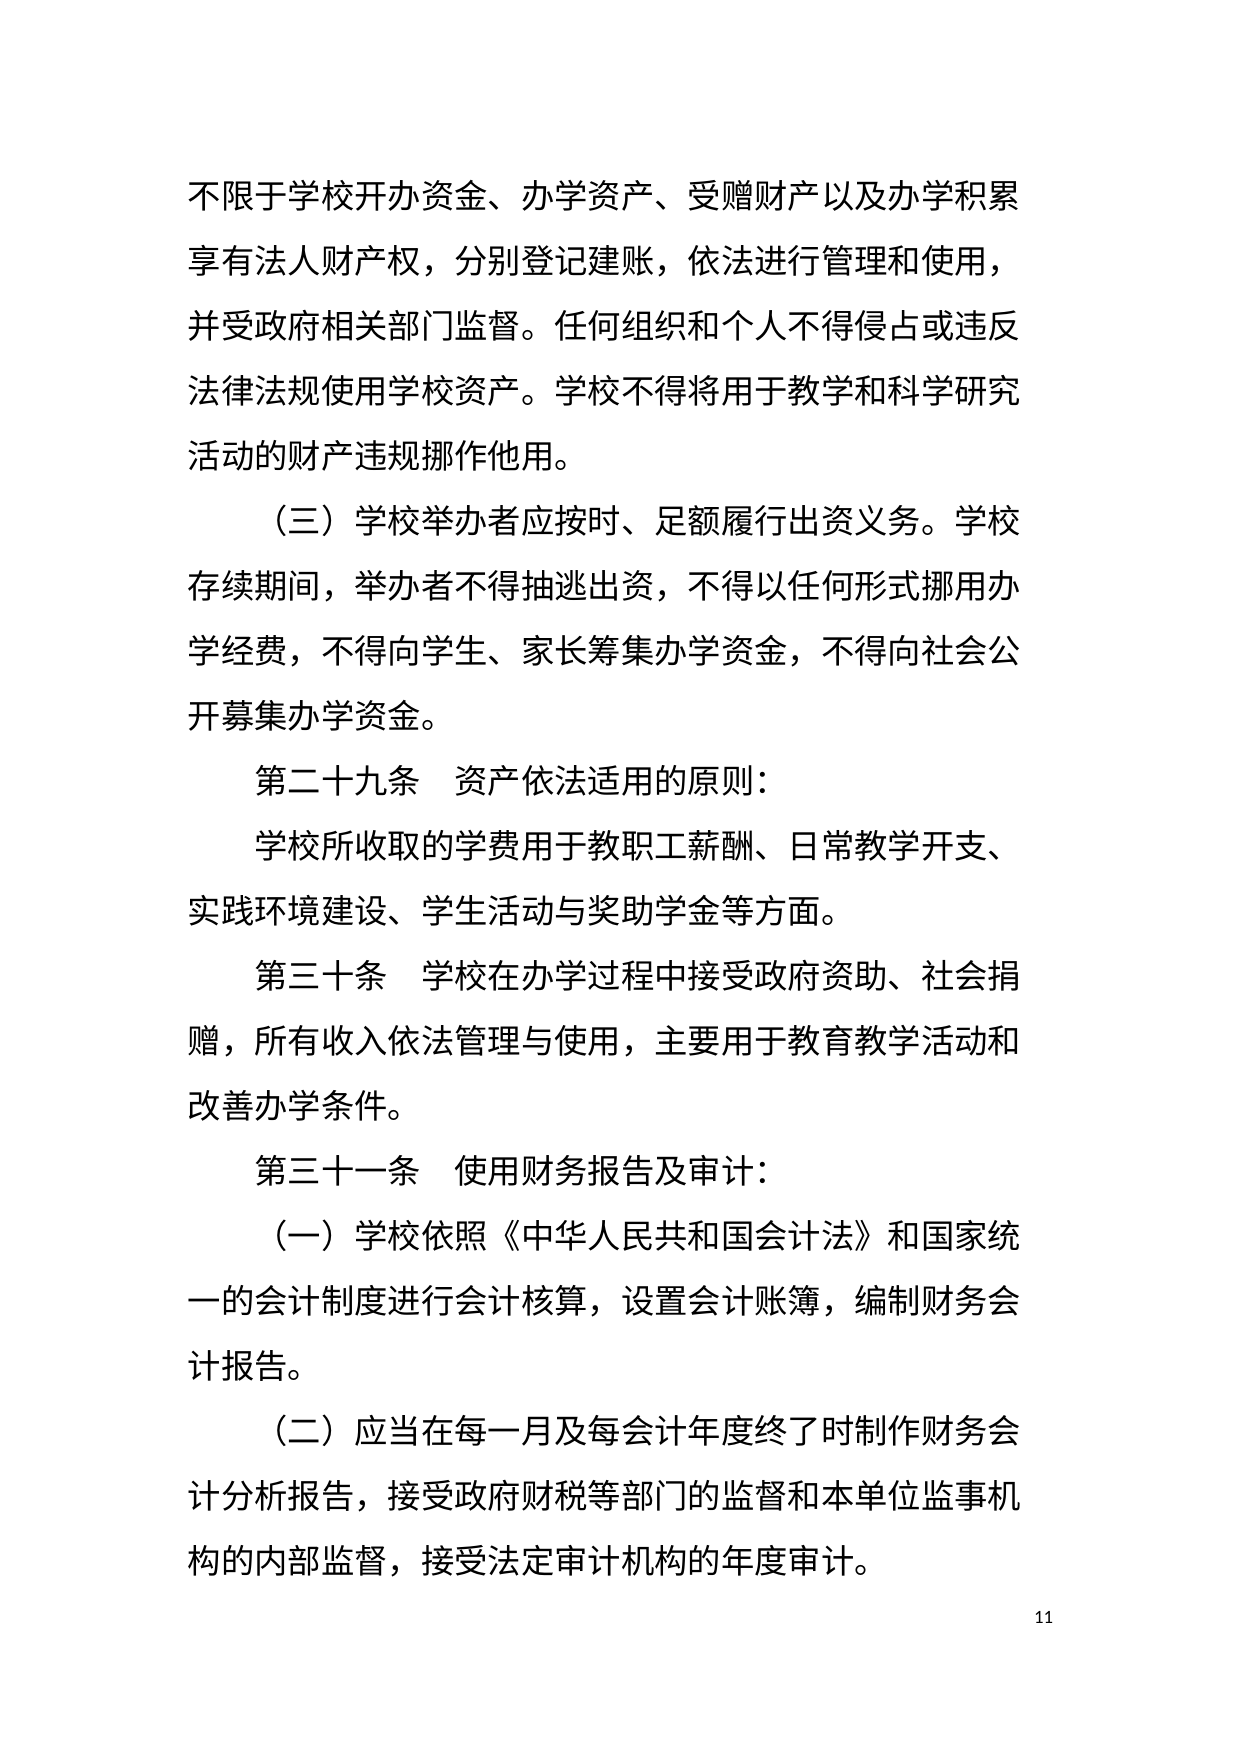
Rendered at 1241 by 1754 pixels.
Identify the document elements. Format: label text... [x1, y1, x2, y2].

text （三）学校举办者应按时、足额履行出资义务。学校存续期间，举办者不得抽逃出资，不得以任何形式挪用办学经费，不得向学生、家长筹集办学资金，不得向社会公开募集办学资金。 [187, 487, 1036, 747]
text 第三十条 学校在办学过程中接受政府资助、社会捐赠，所有收入依法管理与使用，主要用于教育教学活动和改善办学条件。 [187, 942, 1036, 1137]
text （二）应当在每一月及每会计年度终了时制作财务会计分析报告，接受政府财税等部门的监督和本单位监事机构的内部监督，接受法定审计机构的年度审计。 [187, 1397, 1036, 1592]
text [187, 162, 1036, 487]
text 学校所收取的学费用于教职工薪酬、日常教学开支、实践环境建设、学生活动与奖助学金等方面。 [187, 812, 1036, 942]
text 第二十九条 资产依法适用的原则： [187, 747, 1036, 812]
text （一）学校依照《中华人民共和国会计法》和国家统一的会计制度进行会计核算，设置会计账簿，编制财务会计报告。 [187, 1202, 1036, 1397]
text 第三十一条 使用财务报告及审计： [187, 1137, 1036, 1202]
